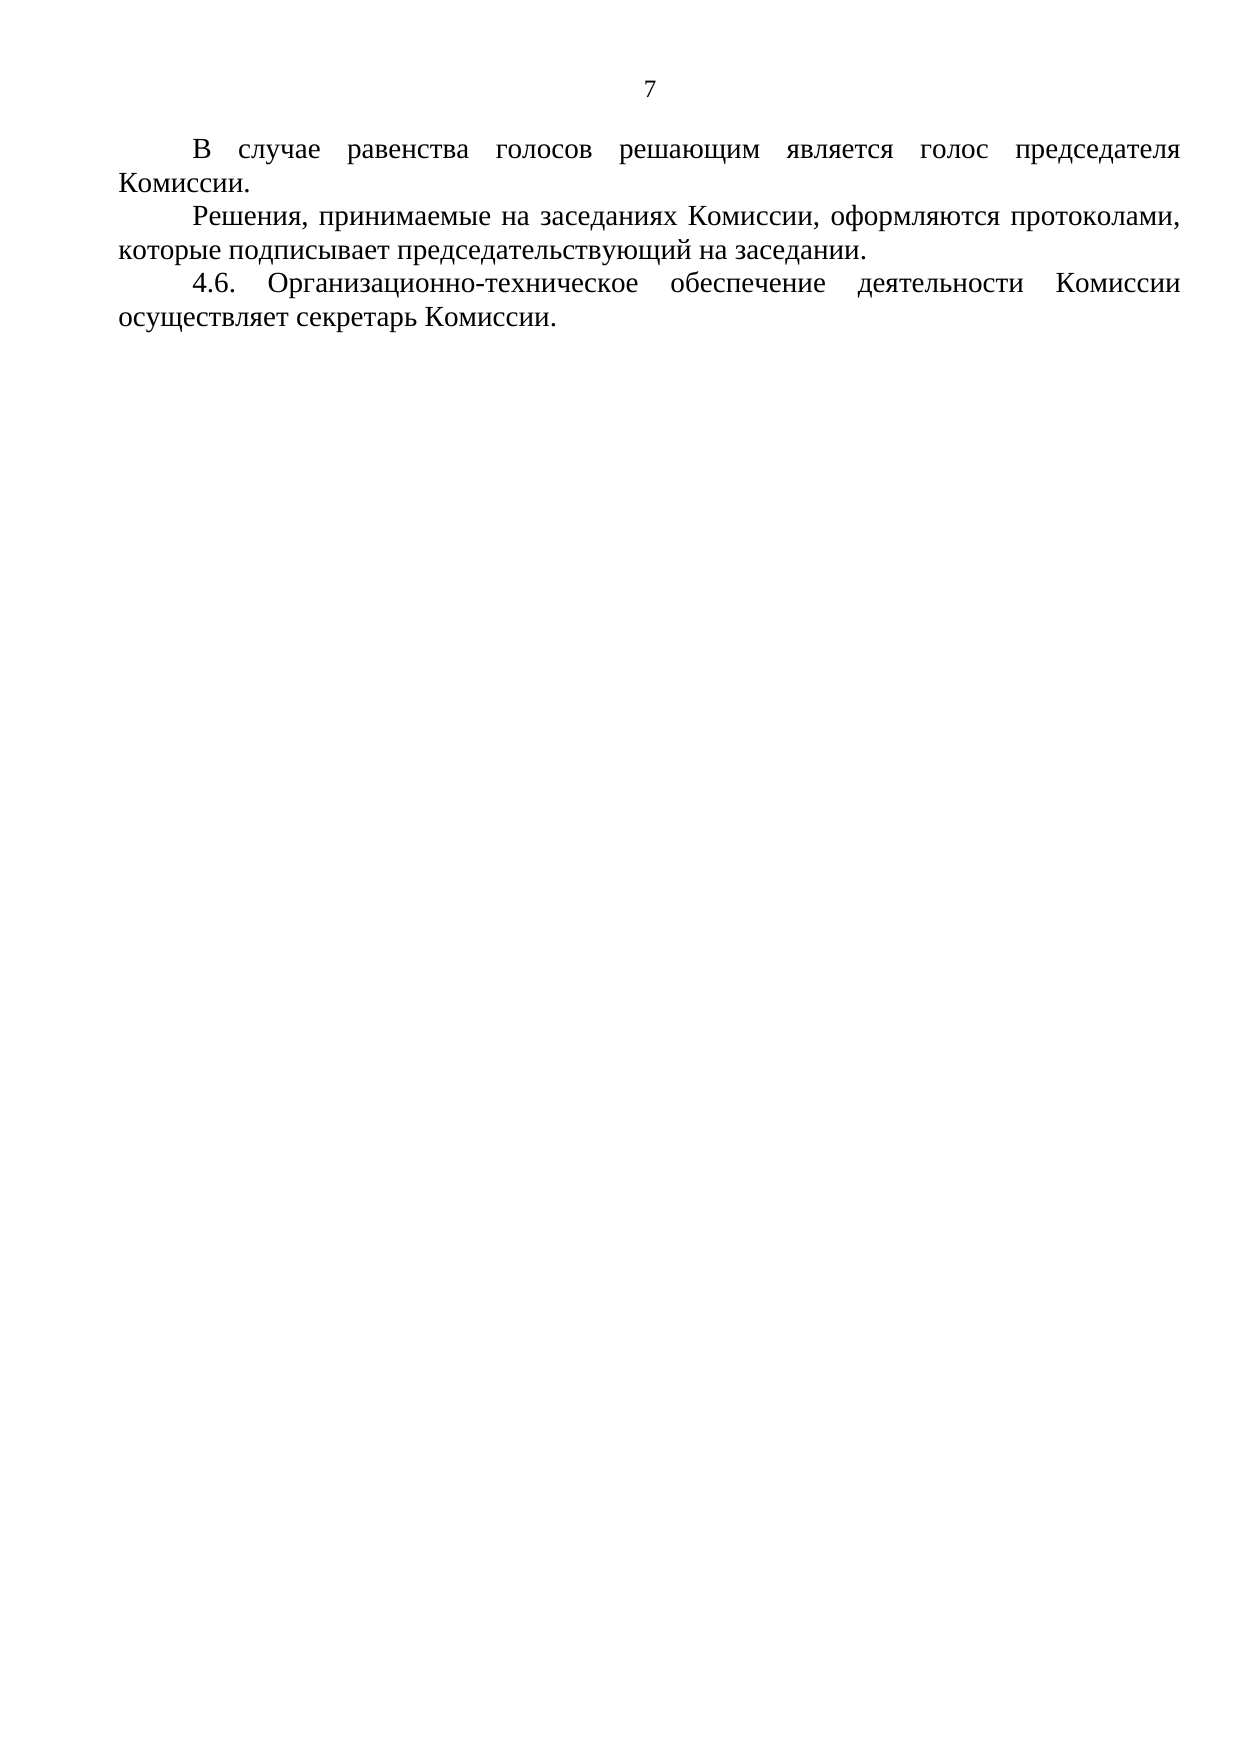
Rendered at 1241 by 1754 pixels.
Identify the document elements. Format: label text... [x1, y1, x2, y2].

text В случае равенства голосов решающим является голос председателя Комиссии. [118, 131, 1181, 198]
text 4.6. Организационно-техническое обеспечение деятельности Комиссии осуществляет секретарь Комиссии. [118, 266, 1181, 333]
text Решения, принимаемые на заседаниях Комиссии, оформляются протоколами, которые подписывает председательствующий на заседании. [118, 198, 1181, 266]
